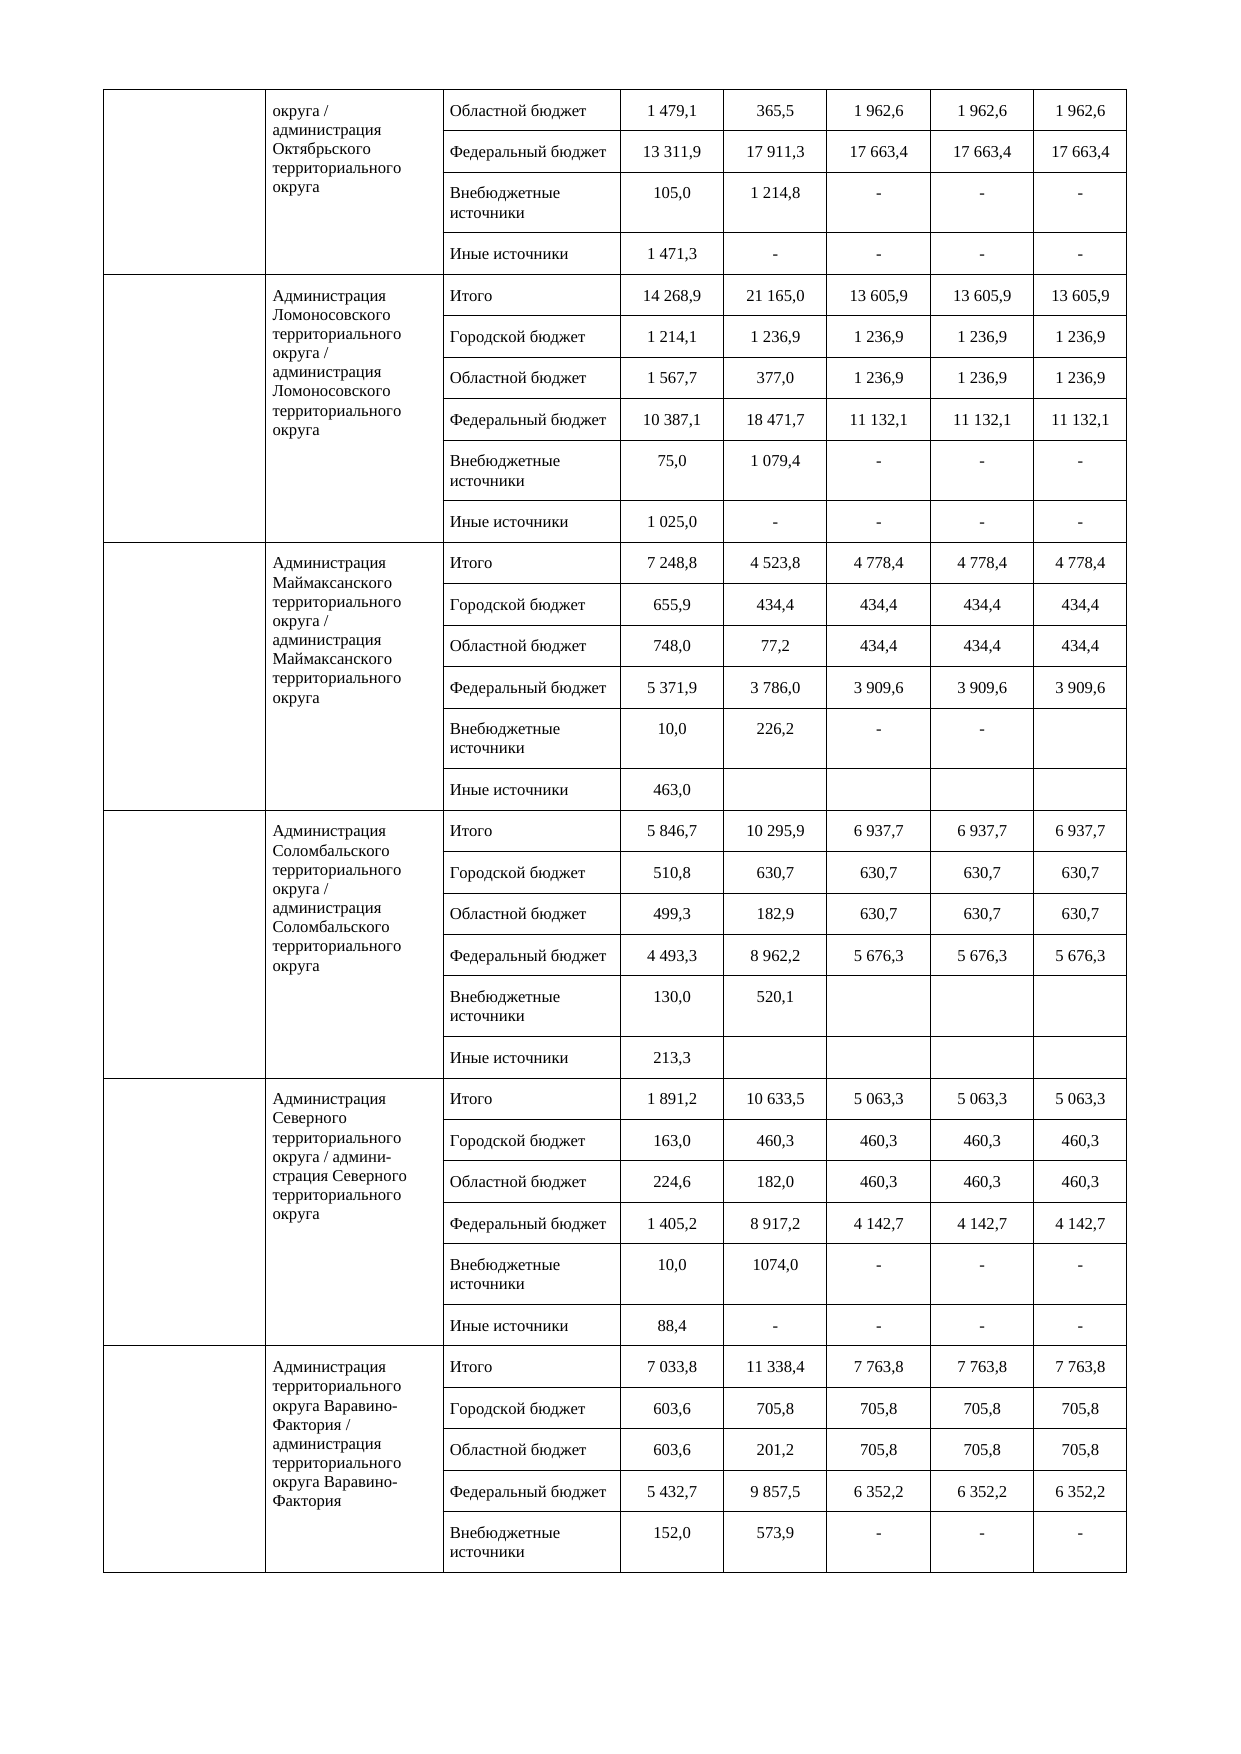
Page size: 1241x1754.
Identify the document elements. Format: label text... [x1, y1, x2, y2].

table_cell 7 763,8 [1034, 1346, 1126, 1387]
table_cell 10 295,9 [724, 811, 826, 851]
table_cell 7 763,8 [931, 1346, 1033, 1387]
table_cell 14 268,9 [621, 275, 723, 315]
table_cell 5 063,3 [931, 1079, 1033, 1119]
table_cell Областной бюджет [444, 1429, 620, 1470]
table_cell 1 567,7 [621, 358, 723, 398]
table_cell 1074,0 [724, 1244, 826, 1304]
table_cell Федеральный бюджет [444, 667, 620, 707]
table_cell 630,7 [1034, 852, 1126, 892]
table_cell [827, 976, 930, 1036]
table_cell 6 937,7 [931, 811, 1033, 851]
table_cell - [931, 173, 1033, 232]
table_cell [104, 1079, 265, 1345]
table_cell 11 132,1 [827, 399, 930, 439]
table_cell Городской бюджет [444, 316, 620, 357]
table_cell [1034, 769, 1126, 809]
table_cell 182,9 [724, 894, 826, 934]
table_cell Итого [444, 275, 620, 315]
table_cell 1 962,6 [827, 90, 930, 130]
table_cell [1034, 1037, 1126, 1077]
table_cell 460,3 [931, 1120, 1033, 1160]
table_cell 630,7 [1034, 894, 1126, 934]
table_cell 7 763,8 [827, 1346, 930, 1387]
table_cell - [1034, 501, 1126, 542]
table_cell 163,0 [621, 1120, 723, 1160]
table_cell 748,0 [621, 626, 723, 666]
table_cell 603,6 [621, 1388, 723, 1428]
table_cell 10,0 [621, 1244, 723, 1304]
table_cell Федеральный бюджет [444, 935, 620, 975]
table_cell - [827, 173, 930, 232]
table_cell - [931, 233, 1033, 274]
table_cell 1 891,2 [621, 1079, 723, 1119]
table_cell 11 132,1 [1034, 399, 1126, 439]
table_cell 705,8 [724, 1388, 826, 1428]
table_cell 705,8 [931, 1388, 1033, 1428]
table_cell 1 236,9 [1034, 358, 1126, 398]
table_cell 1 079,4 [724, 441, 826, 500]
table_cell 3 909,6 [1034, 667, 1126, 707]
table_cell - [724, 1305, 826, 1345]
table_cell 8 962,2 [724, 935, 826, 975]
table_cell 460,3 [827, 1161, 930, 1202]
table_cell 5 676,3 [931, 935, 1033, 975]
table_cell - [827, 1244, 930, 1304]
table_cell 6 937,7 [827, 811, 930, 851]
table_cell 3 909,6 [827, 667, 930, 707]
table_cell 460,3 [827, 1120, 930, 1160]
table_cell 6 937,7 [1034, 811, 1126, 851]
table_cell 11 132,1 [931, 399, 1033, 439]
table_cell 434,4 [724, 584, 826, 624]
table_cell Областной бюджет [444, 358, 620, 398]
table_cell 1 236,9 [724, 316, 826, 357]
table_cell [931, 769, 1033, 809]
table_cell [724, 1037, 826, 1077]
table_cell 630,7 [931, 852, 1033, 892]
table_cell 75,0 [621, 441, 723, 500]
table_cell - [931, 501, 1033, 542]
table_cell 13 605,9 [1034, 275, 1126, 315]
table_cell Внебюджетные источники [444, 1512, 620, 1572]
table_cell 499,3 [621, 894, 723, 934]
table_cell 182,0 [724, 1161, 826, 1202]
table_cell 130,0 [621, 976, 723, 1036]
table_cell 365,5 [724, 90, 826, 130]
table_cell - [931, 441, 1033, 500]
table_cell - [931, 709, 1033, 768]
table_cell 17 663,4 [827, 131, 930, 172]
table_cell Итого [444, 811, 620, 851]
table_cell 10,0 [621, 709, 723, 768]
table_cell - [827, 1512, 930, 1572]
table_cell Областной бюджет [444, 90, 620, 130]
table_cell Внебюджетные источники [444, 441, 620, 500]
table_cell [827, 769, 930, 809]
table_cell 4 523,8 [724, 543, 826, 583]
table_cell 1 236,9 [827, 316, 930, 357]
table_cell 4 778,4 [931, 543, 1033, 583]
table_cell 8 917,2 [724, 1203, 826, 1243]
table_cell 13 605,9 [931, 275, 1033, 315]
table_cell Иные источники [444, 501, 620, 542]
table_cell 1 405,2 [621, 1203, 723, 1243]
table_cell 520,1 [724, 976, 826, 1036]
table_cell 5 846,7 [621, 811, 723, 851]
table_cell Внебюджетные источники [444, 173, 620, 232]
table_cell 18 471,7 [724, 399, 826, 439]
table_cell Иные источники [444, 769, 620, 809]
table_cell 460,3 [1034, 1161, 1126, 1202]
table_cell 510,8 [621, 852, 723, 892]
table_cell 705,8 [827, 1429, 930, 1470]
table_cell 213,3 [621, 1037, 723, 1077]
table_cell Федеральный бюджет [444, 399, 620, 439]
table_cell 21 165,0 [724, 275, 826, 315]
table_cell Администрация Северного территориального округа / админи-страция Северного территориального округа [266, 1079, 443, 1345]
table_cell 434,4 [827, 584, 930, 624]
table_cell Внебюджетные источники [444, 1244, 620, 1304]
table_cell - [931, 1512, 1033, 1572]
table_cell 705,8 [827, 1388, 930, 1428]
table_cell - [827, 501, 930, 542]
table_cell [1034, 976, 1126, 1036]
table_cell - [1034, 173, 1126, 232]
table_cell 630,7 [931, 894, 1033, 934]
table_cell [104, 1346, 265, 1572]
table_cell Городской бюджет [444, 1388, 620, 1428]
table_cell Администрация территориального округа Варавино-Фактория / администрация территориального округа Варавино-Фактория [266, 1346, 443, 1572]
table_cell [827, 1037, 930, 1077]
table_cell - [827, 709, 930, 768]
table_cell Администрация Ломоносовского территориального округа / администрация Ломоносовского территориального округа [266, 275, 443, 542]
table_cell Итого [444, 1079, 620, 1119]
table_cell 603,6 [621, 1429, 723, 1470]
table_cell Федеральный бюджет [444, 131, 620, 172]
table_cell 434,4 [1034, 584, 1126, 624]
table_cell [931, 1037, 1033, 1077]
table_cell Городской бюджет [444, 1120, 620, 1160]
table_cell 1 479,1 [621, 90, 723, 130]
table_cell - [1034, 1244, 1126, 1304]
table_cell Администрация Маймаксанского территориального округа / администрация Маймаксанского территориального округа [266, 543, 443, 809]
table_cell Федеральный бюджет [444, 1203, 620, 1243]
table_cell Администрация Соломбальского территориального округа / администрация Соломбальского территориального округа [266, 811, 443, 1077]
table_cell 6 352,2 [931, 1471, 1033, 1511]
table_cell - [1034, 1512, 1126, 1572]
table_cell Областной бюджет [444, 1161, 620, 1202]
table_cell 434,4 [827, 626, 930, 666]
table_cell 3 786,0 [724, 667, 826, 707]
table_cell 1 236,9 [1034, 316, 1126, 357]
table_cell 377,0 [724, 358, 826, 398]
table_cell 6 352,2 [827, 1471, 930, 1511]
table_cell 6 352,2 [1034, 1471, 1126, 1511]
table_cell - [827, 233, 930, 274]
table_cell 9 857,5 [724, 1471, 826, 1511]
table_cell 201,2 [724, 1429, 826, 1470]
table_cell 1 214,1 [621, 316, 723, 357]
table_cell [724, 769, 826, 809]
table_cell 88,4 [621, 1305, 723, 1345]
table_cell 4 142,7 [827, 1203, 930, 1243]
table_cell 13 311,9 [621, 131, 723, 172]
table_cell 5 371,9 [621, 667, 723, 707]
table_cell Внебюджетные источники [444, 709, 620, 768]
table_cell 3 909,6 [931, 667, 1033, 707]
table_cell 17 663,4 [1034, 131, 1126, 172]
table_cell Городской бюджет [444, 584, 620, 624]
table_cell 434,4 [1034, 626, 1126, 666]
table_cell 105,0 [621, 173, 723, 232]
table_cell [104, 543, 265, 809]
table_cell 10 387,1 [621, 399, 723, 439]
table_cell 1 214,8 [724, 173, 826, 232]
table_cell 4 778,4 [827, 543, 930, 583]
table_cell 655,9 [621, 584, 723, 624]
table_cell 226,2 [724, 709, 826, 768]
table_cell 630,7 [827, 894, 930, 934]
table_cell [931, 976, 1033, 1036]
table_cell 434,4 [931, 626, 1033, 666]
table_cell 4 142,7 [931, 1203, 1033, 1243]
table_cell 1 962,6 [1034, 90, 1126, 130]
table_cell 705,8 [931, 1429, 1033, 1470]
table_cell 460,3 [931, 1161, 1033, 1202]
table_cell 17 663,4 [931, 131, 1033, 172]
table_cell 5 676,3 [1034, 935, 1126, 975]
table_cell Иные источники [444, 233, 620, 274]
table_cell [1034, 709, 1126, 768]
table_cell Внебюджетные источники [444, 976, 620, 1036]
table_cell 1 236,9 [931, 316, 1033, 357]
table_cell - [931, 1305, 1033, 1345]
table_cell 573,9 [724, 1512, 826, 1572]
table_cell 630,7 [724, 852, 826, 892]
table_cell 1 025,0 [621, 501, 723, 542]
table_cell 10 633,5 [724, 1079, 826, 1119]
table_cell 5 432,7 [621, 1471, 723, 1511]
table_cell 705,8 [1034, 1429, 1126, 1470]
table_cell 5 676,3 [827, 935, 930, 975]
table_cell Иные источники [444, 1037, 620, 1077]
table_cell Областной бюджет [444, 894, 620, 934]
table_cell 152,0 [621, 1512, 723, 1572]
table_cell 705,8 [1034, 1388, 1126, 1428]
table_cell Городской бюджет [444, 852, 620, 892]
table_cell [104, 811, 265, 1077]
table_cell [104, 275, 265, 542]
table_cell 630,7 [827, 852, 930, 892]
table_cell Федеральный бюджет [444, 1471, 620, 1511]
table_cell 460,3 [1034, 1120, 1126, 1160]
table_cell 5 063,3 [827, 1079, 930, 1119]
table_cell 7 033,8 [621, 1346, 723, 1387]
table_cell 434,4 [931, 584, 1033, 624]
table_cell - [1034, 441, 1126, 500]
table_cell - [1034, 1305, 1126, 1345]
table_cell 1 236,9 [827, 358, 930, 398]
table_cell - [827, 441, 930, 500]
table_cell - [1034, 233, 1126, 274]
table_cell Итого [444, 1346, 620, 1387]
table_cell 77,2 [724, 626, 826, 666]
table_cell - [931, 1244, 1033, 1304]
table_cell 224,6 [621, 1161, 723, 1202]
table_cell Иные источники [444, 1305, 620, 1345]
table_cell - [827, 1305, 930, 1345]
table_cell 7 248,8 [621, 543, 723, 583]
table_cell Итого [444, 543, 620, 583]
table_cell 4 493,3 [621, 935, 723, 975]
table_cell 5 063,3 [1034, 1079, 1126, 1119]
table_cell 460,3 [724, 1120, 826, 1160]
table_cell 17 911,3 [724, 131, 826, 172]
table_cell 11 338,4 [724, 1346, 826, 1387]
table_cell Областной бюджет [444, 626, 620, 666]
table_cell - [724, 233, 826, 274]
table_cell 1 962,6 [931, 90, 1033, 130]
table_cell 4 142,7 [1034, 1203, 1126, 1243]
table_cell 1 471,3 [621, 233, 723, 274]
table_cell - [724, 501, 826, 542]
table_cell 13 605,9 [827, 275, 930, 315]
table_cell 4 778,4 [1034, 543, 1126, 583]
table_cell 1 236,9 [931, 358, 1033, 398]
table_cell 463,0 [621, 769, 723, 809]
